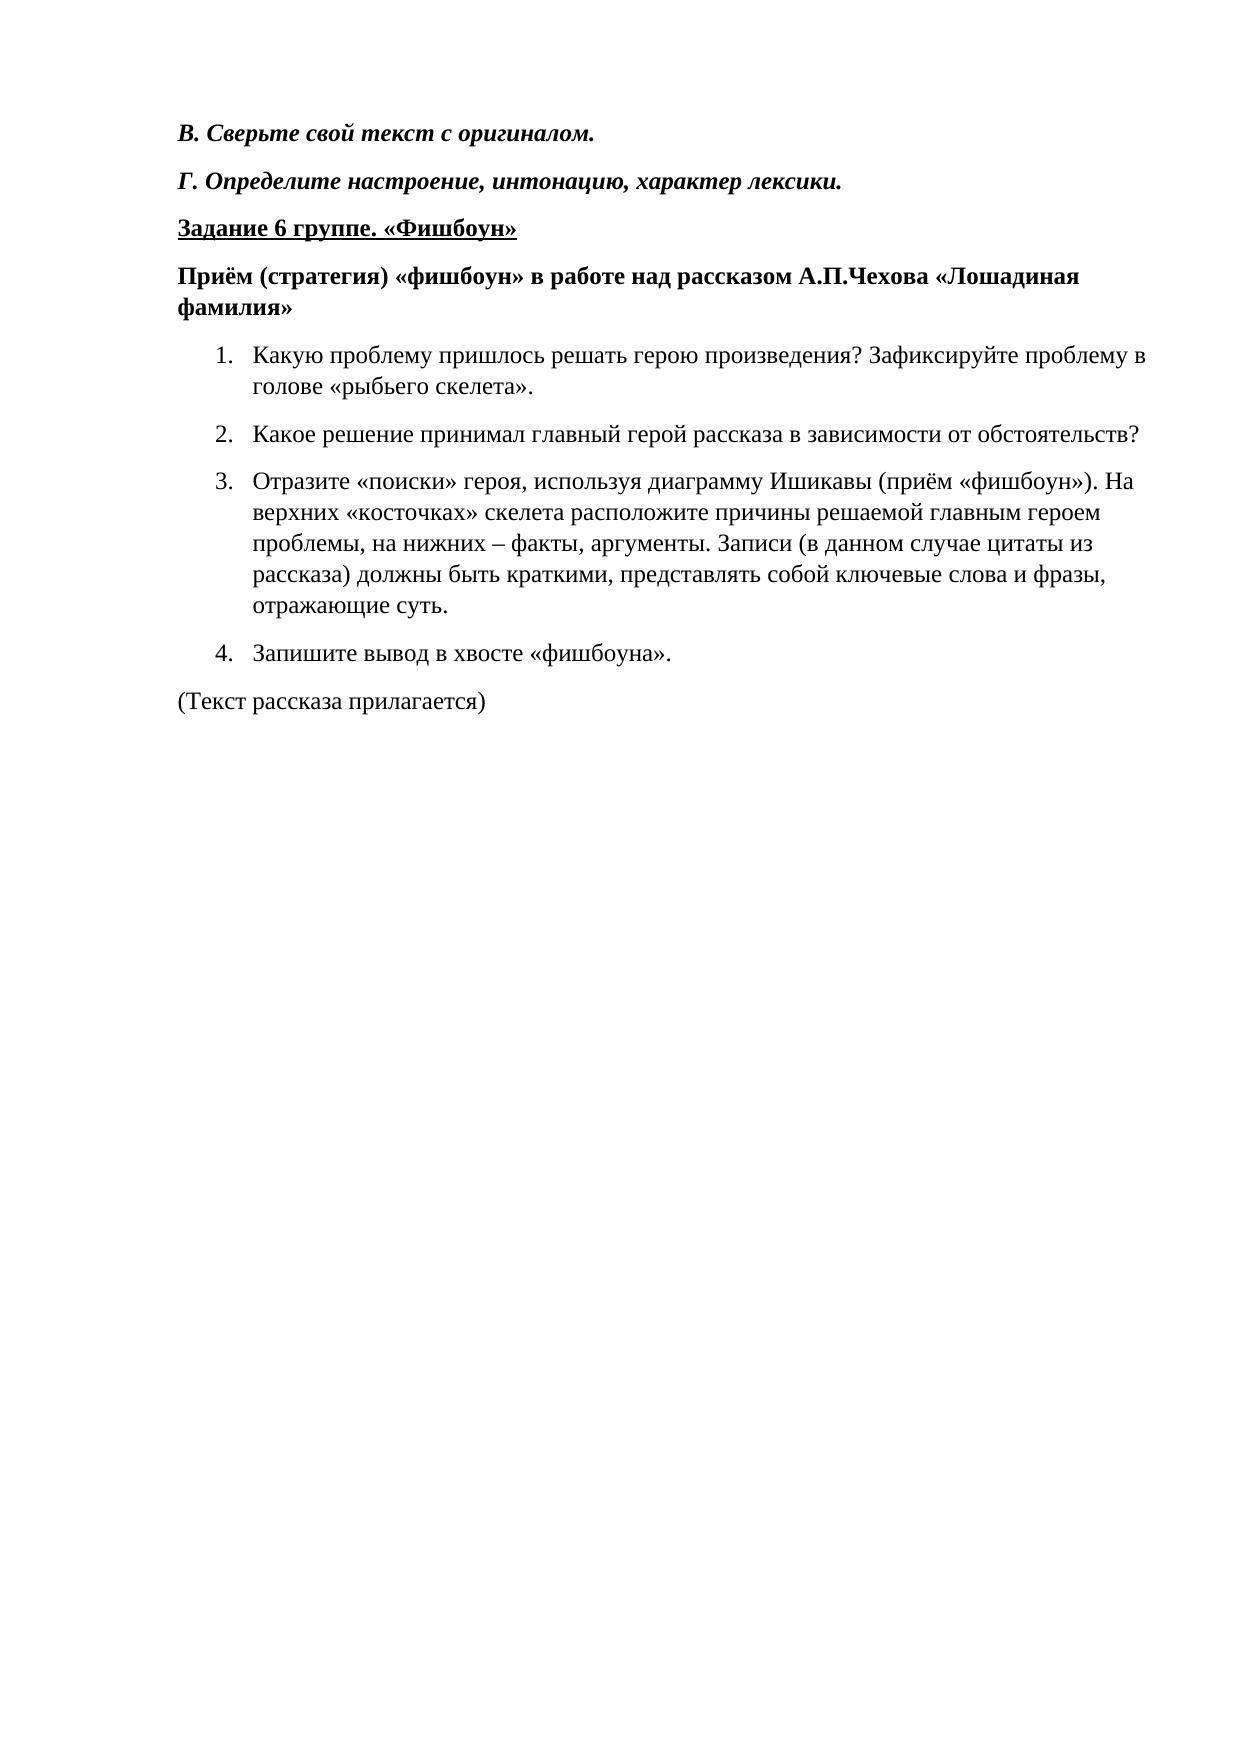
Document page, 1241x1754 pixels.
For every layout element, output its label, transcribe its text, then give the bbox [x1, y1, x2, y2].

list Запишите вывод в хвосте «фишбоуна». [215, 638, 1152, 667]
text Г. Определите настроение, интонацию, характер лексики. [177, 166, 1152, 194]
text В. Сверьте свой текст с оригиналом. [177, 118, 1152, 147]
list Какую проблему пришлось решать герою произведения? Зафиксируйте проблему в голове «рыбьего скелета». [215, 340, 1152, 400]
list Какое решение принимал главный герой рассказа в зависимости от обстоятельств? [215, 419, 1152, 447]
text Приём (стратегия) «фишбоун» в работе над рассказом А.П.Чехова «Лошадиная фамилия» [177, 261, 1152, 321]
text (Текст рассказа прилагается) [177, 686, 1152, 715]
list Отразите «поиски» героя, используя диаграмму Ишикавы (приём «фишбоун»). На верхних «косточках» скелета расположите причины решаемой главным героем проблемы, на нижних – факты, аргументы. Записи (в данном случае цитаты из рассказа) должны быть краткими, представлять собой ключевые слова и фразы, отражающие суть. [215, 466, 1152, 619]
text Задание 6 группе. «Фишбоун» [177, 213, 1152, 242]
